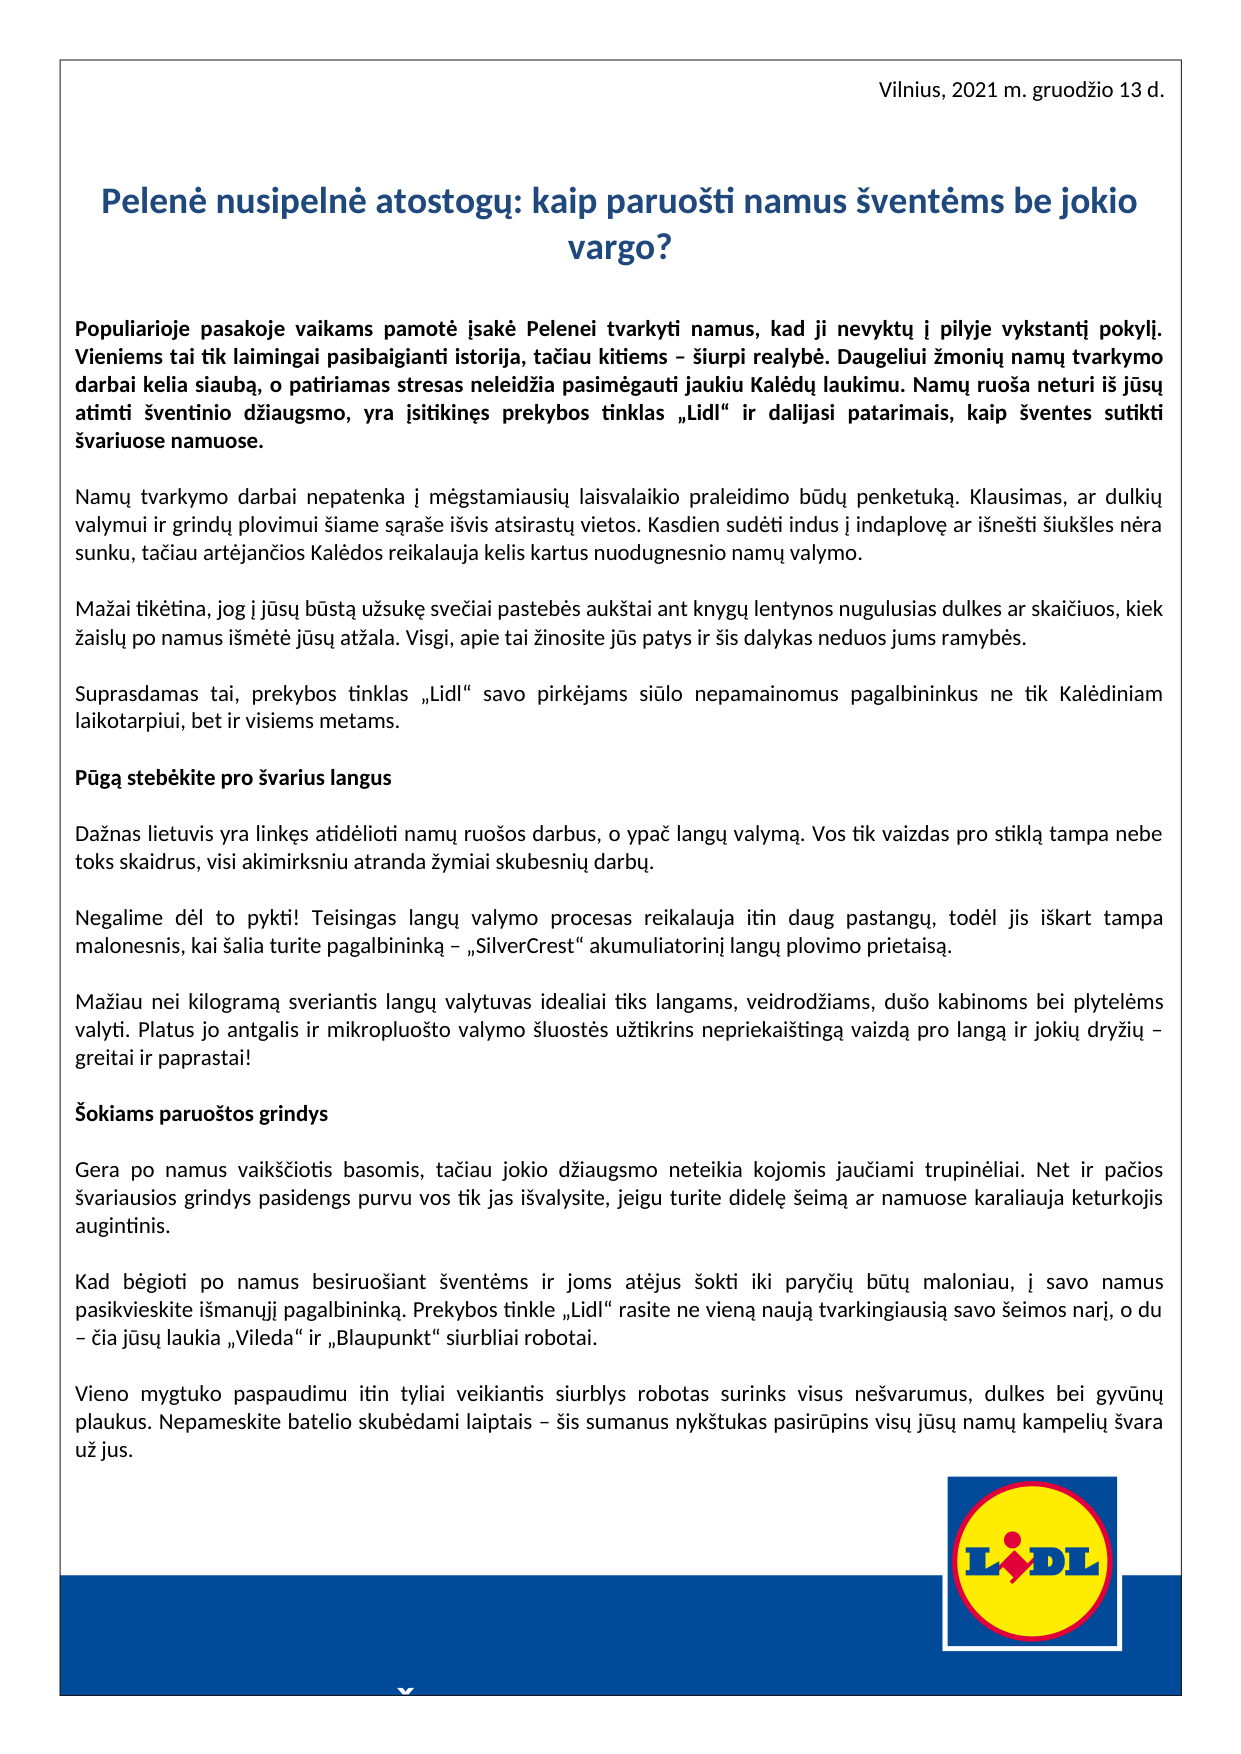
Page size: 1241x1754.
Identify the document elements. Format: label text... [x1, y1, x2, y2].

text Dažnas lietuvis yra linkęs atidėlioti namų ruošos darbus, o ypač langų valymą. Vos tik vaizdas pro stiklą tampa nebe toks skaidrus, visi akimirksniu atranda žymiai skubesnių darbų. [75, 819, 1165, 875]
text Negalime dėl to pykti! Teisingas langų valymo procesas reikalauja itin daug pastangų, todėl jis iškart tampa malonesnis, kai šalia turite pagalbininką – „SilverCrest“ akumuliatorinį langų plovimo prietaisą. [75, 903, 1165, 959]
text Suprasdamas tai, prekybos tinklas „Lidl“ savo pirkėjams siūlo nepamainomus pagalbininkus ne tik Kalėdiniam laikotarpiui, bet ir visiems metams. [75, 679, 1165, 735]
text Populiarioje pasakoje vaikams pamotė įsakė Pelenei tvarkyti namus, kad ji nevyktų į pilyje vykstantį pokylį. Vieniems tai tik laimingai pasibaigianti istorija, tačiau kitiems – šiurpi realybė. Daugeliui žmonių namų tvarkymo darbai kelia siaubą, o patiriamas stresas neleidžia pasimėgauti jaukiu Kalėdų laukimu. Namų ruoša neturi iš jūsų atimti šventinio džiaugsmo, yra įsitikinęs prekybos tinklas „Lidl“ ir dalijasi patarimais, kaip šventes sutikti švariuose namuose. [75, 314, 1165, 454]
text Pelenė nusipelnė atostogų: kaip paruošti namus šventėms be jokio vargo? [75, 177, 1165, 268]
text Mažai tikėtina, jog į jūsų būstą užsukę svečiai pastebės aukštai ant knygų lentynos nugulusias dulkes ar skaičiuos, kiek žaislų po namus išmėtė jūsų atžala. Visgi, apie tai žinosite jūs patys ir šis dalykas neduos jums ramybės. [75, 594, 1165, 651]
picture [0, 0, 1241, 1754]
text Mažiau nei kilogramą sveriantis langų valytuvas idealiai tiks langams, veidrodžiams, dušo kabinoms bei plytelėms valyti. Platus jo antgalis ir mikropluošto valymo šluostės užtikrins nepriekaištingą vaizdą pro langą ir jokių dryžių – greitai ir paprastai! [75, 987, 1165, 1071]
text Vieno mygtuko paspaudimu itin tyliai veikiantis siurblys robotas surinks visus nešvarumus, dulkes bei gyvūnų plaukus. Nepameskite batelio skubėdami laiptais – šis sumanus nykštukas pasirūpins visų jūsų namų kampelių švara už jus. [75, 1379, 1165, 1463]
text Šokiams paruoštos grindys [75, 1099, 1165, 1127]
text Namų tvarkymo darbai nepatenka į mėgstamiausių laisvalaikio praleidimo būdų penketuką. Klausimas, ar dulkių valymui ir grindų plovimui šiame sąraše išvis atsirastų vietos. Kasdien sudėti indus į indaplovę ar išnešti šiukšles nėra sunku, tačiau artėjančios Kalėdos reikalauja kelis kartus nuodugnesnio namų valymo. [75, 482, 1165, 567]
text Pūgą stebėkite pro švarius langus [75, 763, 1165, 791]
text Vilnius, 2021 m. gruodžio 13 d. [75, 75, 1165, 103]
text Kad bėgioti po namus besiruošiant šventėms ir joms atėjus šokti iki paryčių būtų maloniau, į savo namus pasikvieskite išmanųjį pagalbininką. Prekybos tinkle „Lidl“ rasite ne vieną naują tvarkingiausią savo šeimos narį, o du – čia jūsų laukia „Vileda“ ir „Blaupunkt“ siurbliai robotai. [75, 1267, 1165, 1351]
text Gera po namus vaikščiotis basomis, tačiau jokio džiaugsmo neteikia kojomis jaučiami trupinėliai. Net ir pačios švariausios grindys pasidengs purvu vos tik jas išvalysite, jeigu turite didelę šeimą ar namuose karaliauja keturkojis augintinis. [75, 1155, 1165, 1239]
